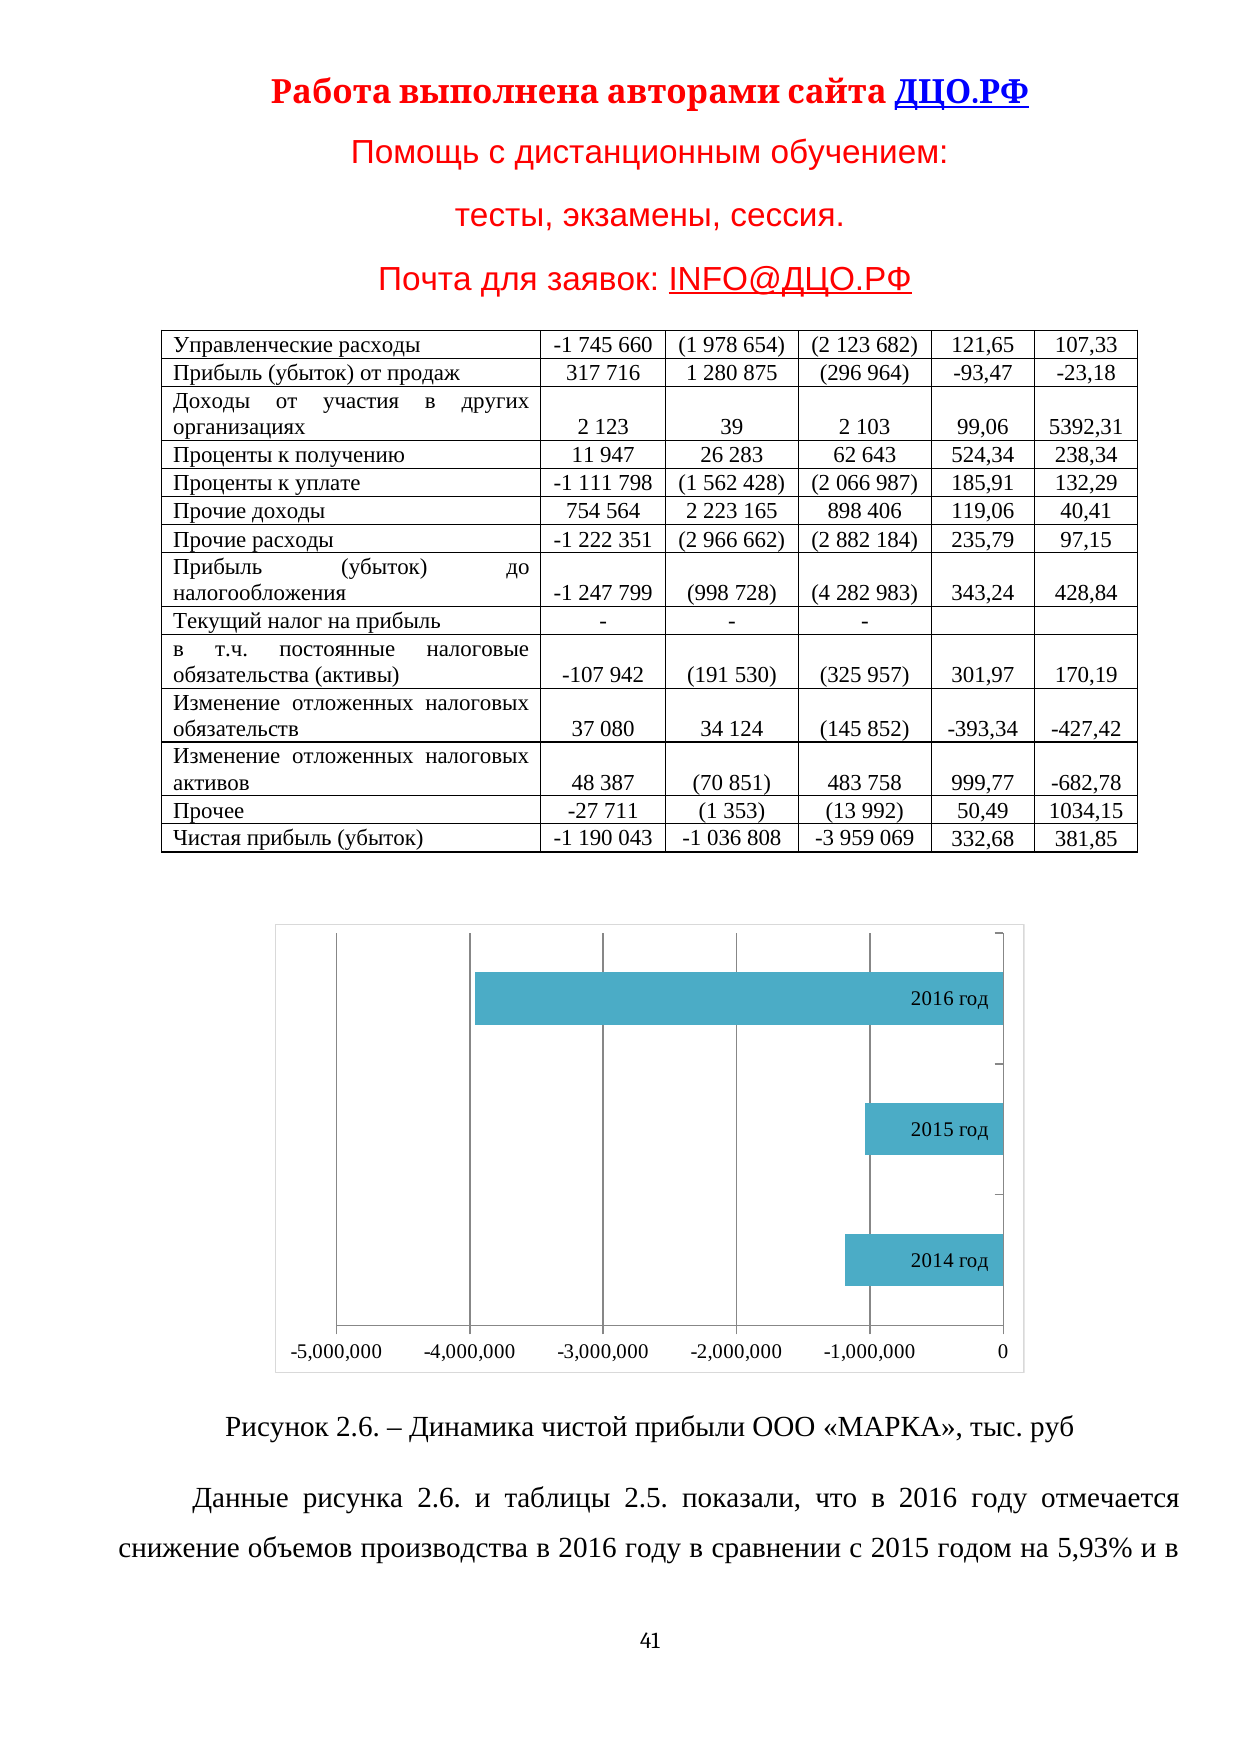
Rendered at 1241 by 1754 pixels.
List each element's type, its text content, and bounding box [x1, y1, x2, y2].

table_cell 343,24 [932, 553, 1034, 606]
table_cell 2 103 [799, 387, 931, 439]
table_cell в т.ч. постоянные налоговые обязательства (активы) [162, 635, 540, 688]
table_cell Прочие доходы [162, 497, 540, 524]
table_cell 301,97 [932, 635, 1034, 688]
table_cell 332,68 [932, 824, 1034, 851]
table_cell (1 978 654) [666, 331, 798, 358]
table_cell 5392,31 [1035, 387, 1137, 439]
table_cell 97,15 [1035, 525, 1137, 552]
table_cell 132,29 [1035, 469, 1137, 496]
table_cell (145 852) [799, 689, 931, 741]
table_cell (1 353) [666, 796, 798, 823]
table_cell (1 562 428) [666, 469, 798, 496]
table_cell (70 851) [666, 743, 798, 795]
table_cell 40,41 [1035, 497, 1137, 524]
table_cell -23,18 [1035, 359, 1137, 386]
table_cell 898 406 [799, 497, 931, 524]
table_cell 39 [666, 387, 798, 439]
table_cell (2 123 682) [799, 331, 931, 358]
table_cell 99,06 [932, 387, 1034, 439]
table_cell 317 716 [541, 359, 665, 386]
table_cell (296 964) [799, 359, 931, 386]
table_cell 483 758 [799, 743, 931, 795]
table_cell [1035, 607, 1137, 634]
table_cell (2 066 987) [799, 469, 931, 496]
table_cell -682,78 [1035, 743, 1137, 795]
table_cell - [799, 607, 931, 634]
table_cell 34 124 [666, 689, 798, 741]
table_cell -107 942 [541, 635, 665, 688]
table_cell 11 947 [541, 441, 665, 468]
table_cell Управленческие расходы [162, 331, 540, 358]
table_cell 999,77 [932, 743, 1034, 795]
table_cell 524,34 [932, 441, 1034, 468]
table_cell 48 387 [541, 743, 665, 795]
table_cell -393,34 [932, 689, 1034, 741]
table_cell 1034,15 [1035, 796, 1137, 823]
table_cell 62 643 [799, 441, 931, 468]
table_cell (191 530) [666, 635, 798, 688]
table_cell (998 728) [666, 553, 798, 606]
table_cell Изменение отложенных налоговых активов [162, 743, 540, 795]
table_cell 107,33 [1035, 331, 1137, 358]
table_cell 428,84 [1035, 553, 1137, 606]
table_cell 1 280 875 [666, 359, 798, 386]
table_cell -27 711 [541, 796, 665, 823]
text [118, 1480, 1181, 1564]
table_cell (2 966 662) [666, 525, 798, 552]
table_cell 26 283 [666, 441, 798, 468]
table_cell 381,85 [1035, 824, 1137, 851]
table_cell - [541, 607, 665, 634]
table_cell [932, 607, 1034, 634]
table_cell Текущий налог на прибыль [162, 607, 540, 634]
table_cell Прочие расходы [162, 525, 540, 552]
table_cell Проценты к получению [162, 441, 540, 468]
table_cell -1 247 799 [541, 553, 665, 606]
table_cell -427,42 [1035, 689, 1137, 741]
table_cell -3 959 069 [799, 824, 931, 851]
table_cell 2 223 165 [666, 497, 798, 524]
text Рисунок 2.6. – Динамика чистой прибыли ООО «МАРКА», тыс. руб [118, 1409, 1181, 1442]
table_cell 185,91 [932, 469, 1034, 496]
table_cell Прибыль (убыток) до налогообложения [162, 553, 540, 606]
table_cell 170,19 [1035, 635, 1137, 688]
table_cell (13 992) [799, 796, 931, 823]
table_cell -1 222 351 [541, 525, 665, 552]
table_cell 37 080 [541, 689, 665, 741]
table_cell Прибыль (убыток) от продаж [162, 359, 540, 386]
table_cell 121,65 [932, 331, 1034, 358]
table_cell -1 111 798 [541, 469, 665, 496]
table_cell 235,79 [932, 525, 1034, 552]
table_cell (4 282 983) [799, 553, 931, 606]
table_cell (2 882 184) [799, 525, 931, 552]
table_cell 238,34 [1035, 441, 1137, 468]
table_cell -93,47 [932, 359, 1034, 386]
table_cell 119,06 [932, 497, 1034, 524]
table_cell 2 123 [541, 387, 665, 439]
table_cell 754 564 [541, 497, 665, 524]
table_cell (325 957) [799, 635, 931, 688]
table_cell Прочее [162, 796, 540, 823]
table_cell -1 190 043 [541, 824, 665, 851]
table_cell -1 036 808 [666, 824, 798, 851]
table_cell -1 745 660 [541, 331, 665, 358]
table_cell 50,49 [932, 796, 1034, 823]
table_cell - [666, 607, 798, 634]
table_cell Изменение отложенных налоговых обязательств [162, 689, 540, 741]
table_cell Доходы от участия в других организациях [162, 387, 540, 439]
table_cell Проценты к уплате [162, 469, 540, 496]
table_cell Чистая прибыль (убыток) [162, 824, 540, 851]
